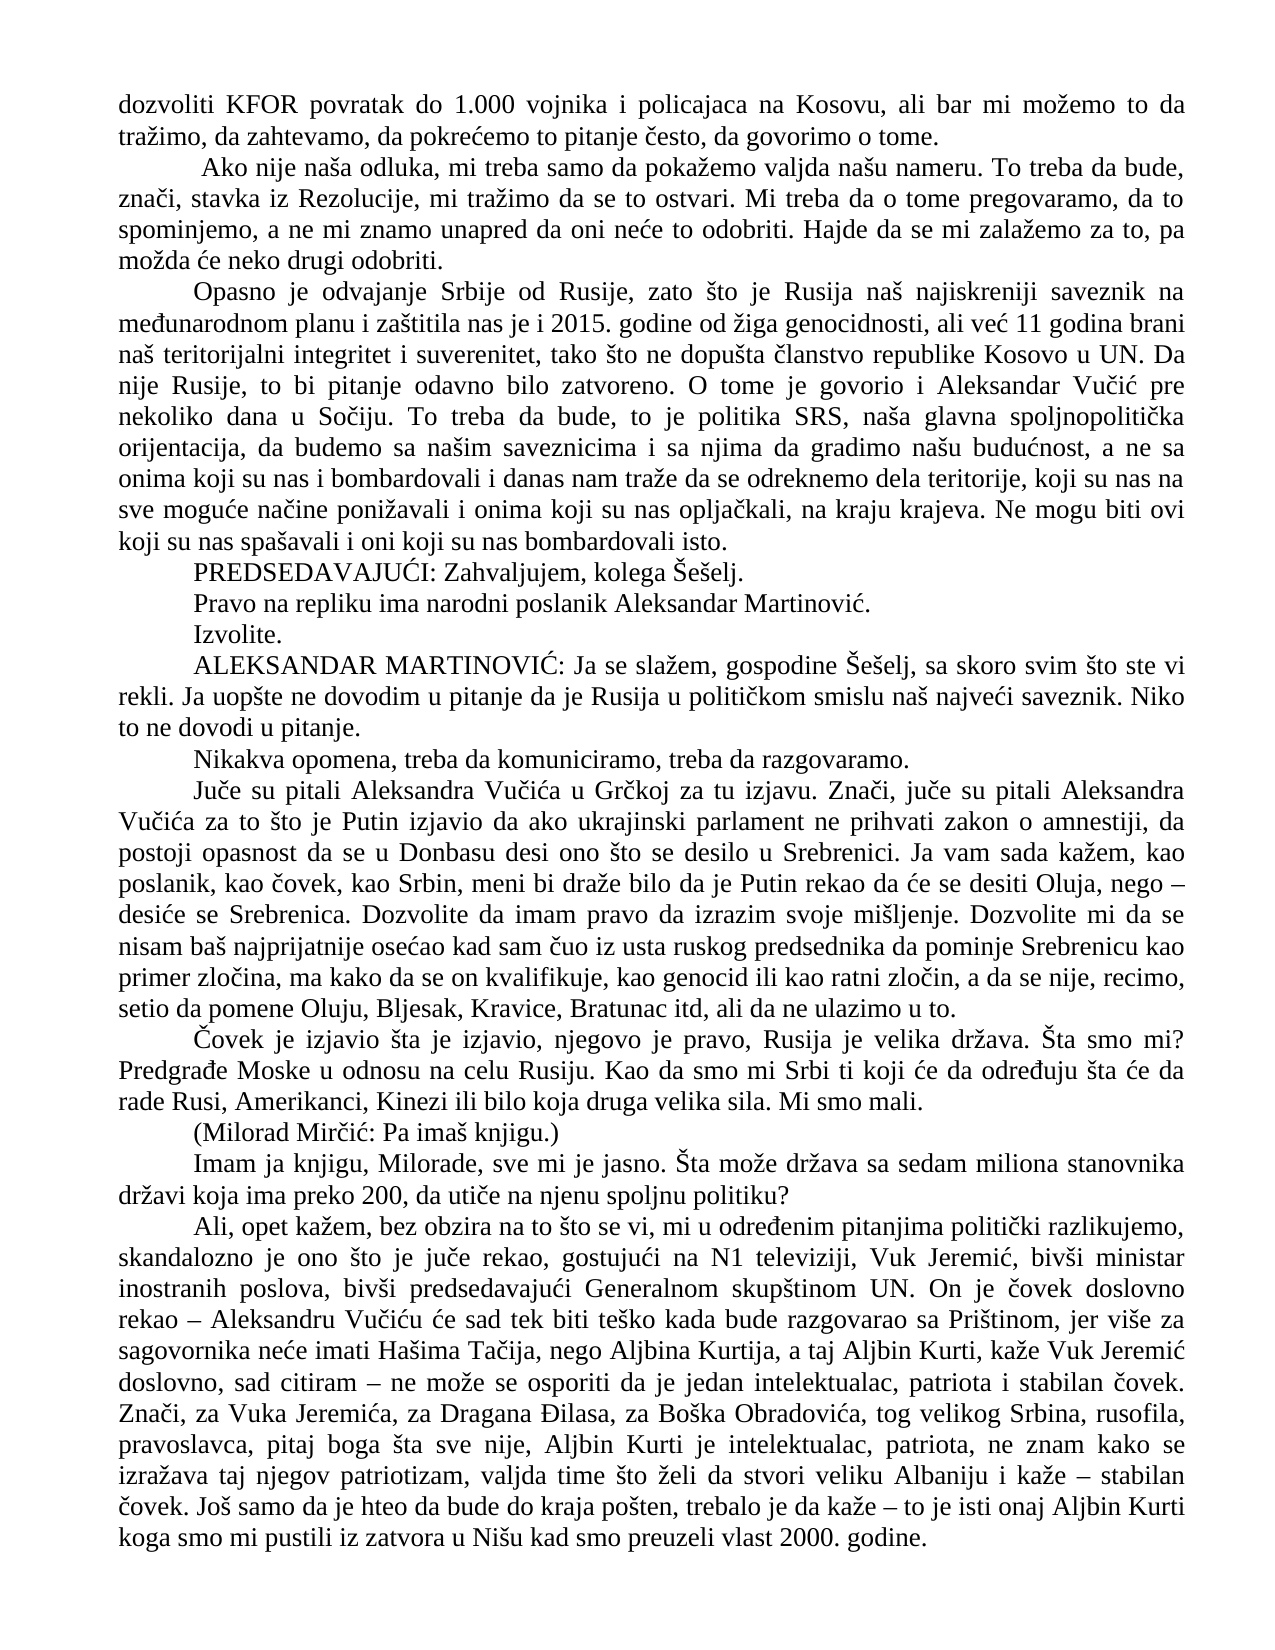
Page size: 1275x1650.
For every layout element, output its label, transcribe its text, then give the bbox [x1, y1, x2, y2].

text Ali, opet kažem, bez obzira na to što se vi, mi u određenim pitanjima politički razlikujemo, skandalozno je ono što je juče rekao, gostujući na N1 televiziji, Vuk Jeremić, bivši ministar inostranih poslova, bivši predsedavajući Generalnom skupštinom UN. On je čovek doslovno rekao – Aleksandru Vučiću će sad tek biti teško kada bude razgovarao sa Prištinom, jer više za sagovornika neće imati Hašima Tačija, nego Aljbina Kurtija, a taj Aljbin Kurti, kaže Vuk Jeremić doslovno, sad citiram – ne može se osporiti da je jedan intelektualac, patriota i stabilan čovek. Znači, za Vuka Jeremića, za Dragana Đilasa, za Boška Obradovića, tog velikog Srbina, rusofila, pravoslavca, pitaj boga šta sve nije, Aljbin Kurti je intelektualac, patriota, ne znam kako se izražava taj njegov patriotizam, valjda time što želi da stvori veliku Albaniju i kaže – stabilan čovek. Još samo da je hteo da bude do kraja pošten, trebalo je da kaže – to je isti onaj Aljbin Kurti koga smo mi pustili iz zatvora u Nišu kad smo preuzeli vlast 2000. godine. [118, 1210, 1186, 1552]
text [118, 89, 1186, 151]
text Čovek je izjavio šta je izjavio, njegovo je pravo, Rusija je velika država. Šta smo mi? Predgrađe Moske u odnosu na celu Rusiju. Kao da smo mi Srbi ti koji će da određuju šta će da rade Rusi, Amerikanci, Kinezi ili bilo koja druga velika sila. Mi smo mali. [118, 1023, 1186, 1116]
text PREDSEDAVAJUĆI: Zahvaljujem, kolega Šešelj. [118, 556, 1186, 587]
text Nikakva opomena, treba da komuniciramo, treba da razgovaramo. [118, 743, 1186, 774]
text Ako nije naša odluka, mi treba samo da pokažemo valjda našu nameru. To treba da bude, znači, stavka iz Rezolucije, mi tražimo da se to ostvari. Mi treba da o tome pregovaramo, da to spominjemo, a ne mi znamo unapred da oni neće to odobriti. Hajde da se mi zalažemo za to, pa možda će neko drugi odobriti. [118, 151, 1186, 276]
text Opasno je odvajanje Srbije od Rusije, zato što je Rusija naš najiskreniji saveznik na međunarodnom planu i zaštitila nas je i 2015. godine od žiga genocidnosti, ali već 11 godina brani naš teritorijalni integritet i suverenitet, tako što ne dopušta članstvo republike Kosovo u UN. Da nije Rusije, to bi pitanje odavno bilo zatvoreno. O tome je govorio i Aleksandar Vučić pre nekoliko dana u Sočiju. To treba da bude, to je politika SRS, naša glavna spoljnopolitička orijentacija, da budemo sa našim saveznicima i sa njima da gradimo našu budućnost, a ne sa onima koji su nas i bombardovali i danas nam traže da se odreknemo dela teritorije, koji su nas na sve moguće načine ponižavali i onima koji su nas opljačkali, na kraju krajeva. Ne mogu biti ovi koji su nas spašavali i oni koji su nas bombardovali isto. [118, 276, 1186, 556]
text Juče su pitali Aleksandra Vučića u Grčkoj za tu izjavu. Znači, juče su pitali Aleksandra Vučića za to što je Putin izjavio da ako ukrajinski parlament ne prihvati zakon o amnestiji, da postoji opasnost da se u Donbasu desi ono što se desilo u Srebrenici. Ja vam sada kažem, kao poslanik, kao čovek, kao Srbin, meni bi draže bilo da je Putin rekao da će se desiti Oluja, nego – desiće se Srebrenica. Dozvolite da imam pravo da izrazim svoje mišljenje. Dozvolite mi da se nisam baš najprijatnije osećao kad sam čuo iz usta ruskog predsednika da pominje Srebrenicu kao primer zločina, ma kako da se on kvalifikuje, kao genocid ili kao ratni zločin, a da se nije, recimo, setio da pomene Oluju, Bljesak, Kravice, Bratunac itd, ali da ne ulazimo u to. [118, 774, 1186, 1023]
text Izvolite. [118, 618, 1186, 649]
text Imam ja knjigu, Milorade, sve mi je jasno. Šta može država sa sedam miliona stanovnika državi koja ima preko 200, da utiče na njenu spoljnu politiku? [118, 1148, 1186, 1210]
text (Milorad Mirčić: Pa imaš knjigu.) [118, 1116, 1186, 1148]
text ALEKSANDAR MARTINOVIĆ: Ja se slažem, gospodine Šešelj, sa skoro svim što ste vi rekli. Ja uopšte ne dovodim u pitanje da je Rusija u političkom smislu naš najveći saveznik. Niko to ne dovodi u pitanje. [118, 649, 1186, 743]
text Pravo na repliku ima narodni poslanik Aleksandar Martinović. [118, 587, 1186, 618]
